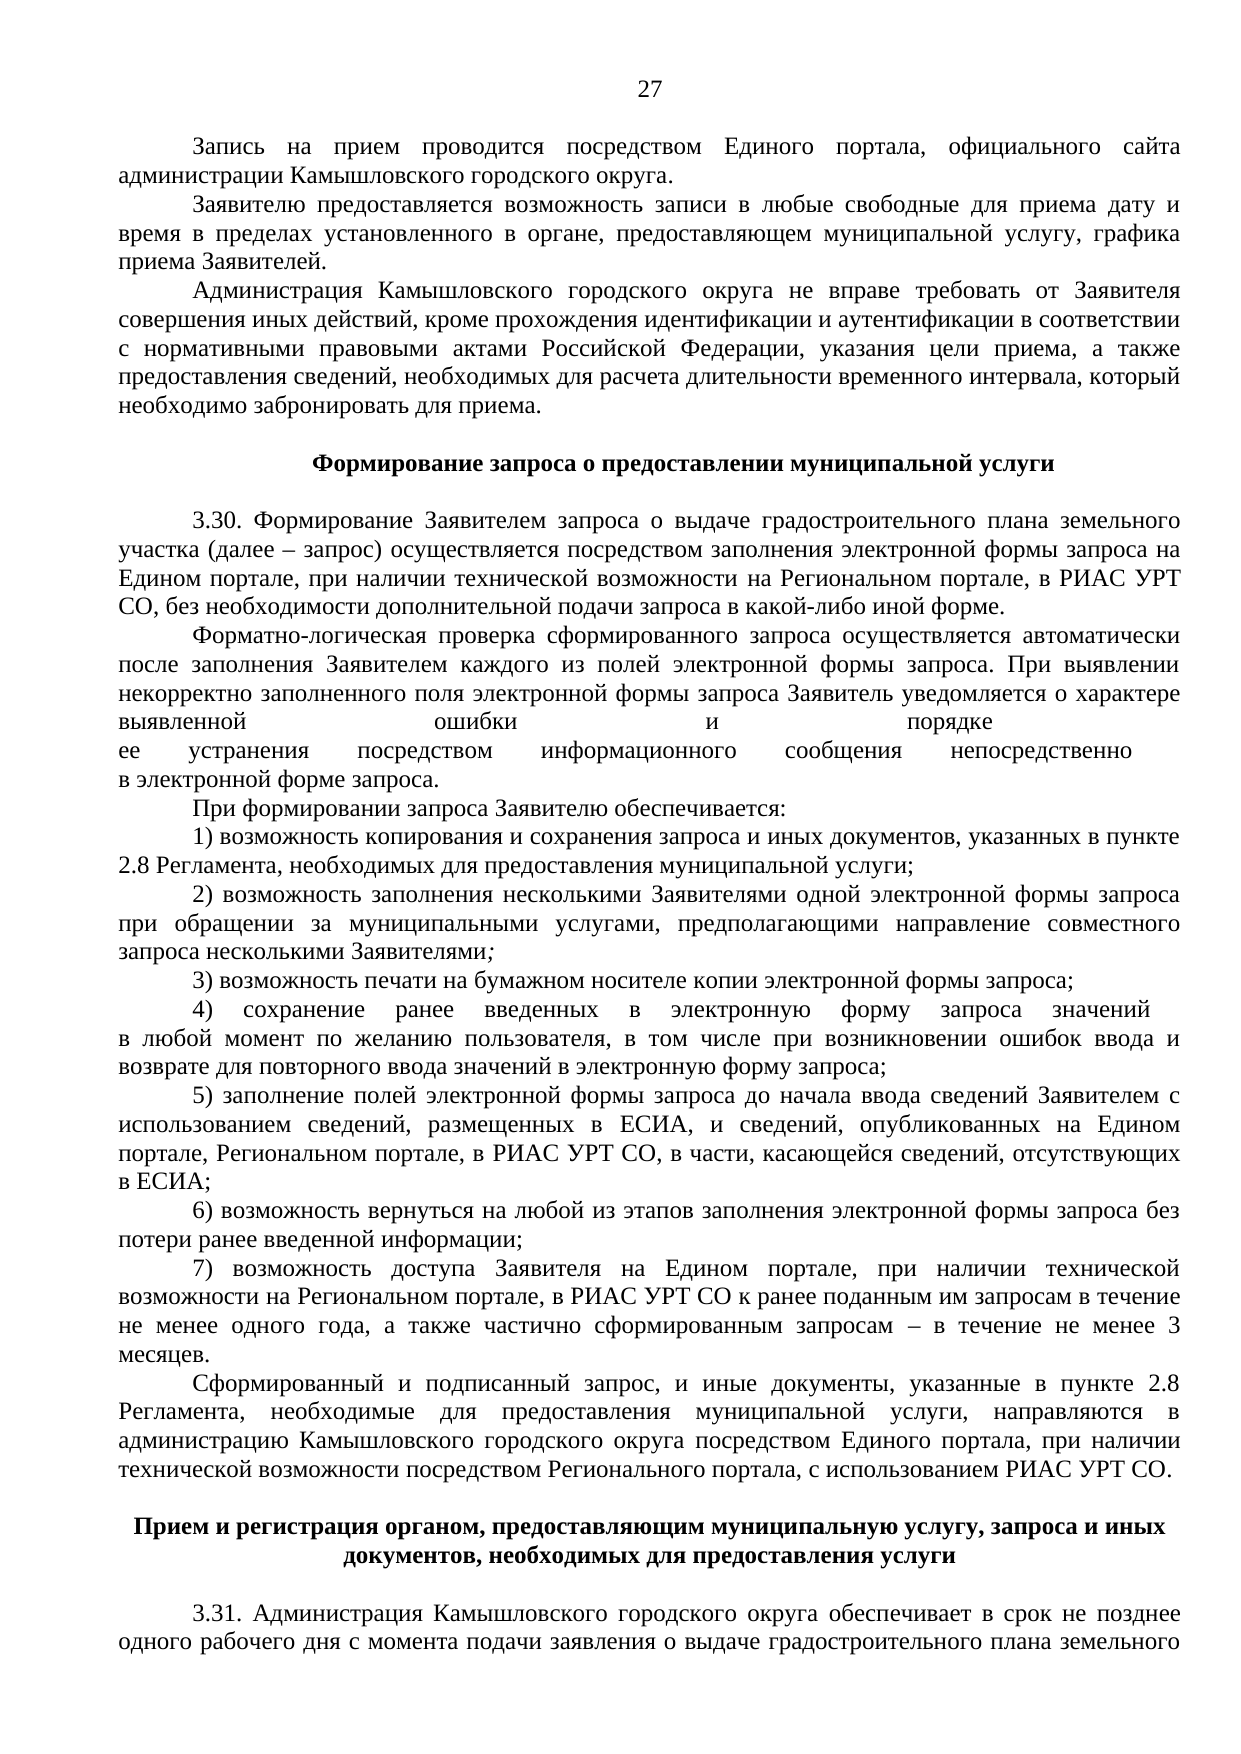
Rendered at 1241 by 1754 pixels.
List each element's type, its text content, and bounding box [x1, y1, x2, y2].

text 3.30. Формирование Заявителем запроса о выдаче градостроительного плана земельного участка (далее – запрос) осуществляется посредством заполнения электронной формы запроса на Едином портале, при наличии технической возможности на Региональном портале, в РИАС УРТ СО, без необходимости дополнительной подачи запроса в какой-либо иной форме. [118, 505, 1181, 620]
text Администрация Камышловского городского округа не вправе требовать от Заявителя совершения иных действий, кроме прохождения идентификации и аутентификации в соответствии с нормативными правовыми актами Российской Федерации, указания цели приема, а также предоставления сведений, необходимых для расчета длительности временного интервала, который необходимо забронировать для приема. [118, 275, 1181, 419]
text 3) возможность печати на бумажном носителе копии электронной формы запроса; [118, 965, 1181, 994]
text 6) возможность вернуться на любой из этапов заполнения электронной формы запроса без потери ранее введенной информации; [118, 1195, 1181, 1253]
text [118, 1598, 1181, 1655]
text Сформированный и подписанный запрос, и иные документы, указанные в пункте 2.8 Регламента, необходимые для предоставления муниципальной услуги, направляются в администрацию Камышловского городского округа посредством Единого портала, при наличии технической возможности посредством Регионального портала, с использованием РИАС УРТ СО. [118, 1368, 1181, 1483]
text Заявителю предоставляется возможность записи в любые свободные для приема дату и время в пределах установленного в органе, предоставляющем муниципальной услугу, графика приема Заявителей. [118, 189, 1181, 275]
text Формирование запроса о предоставлении муниципальной услуги [118, 448, 1181, 505]
text При формировании запроса Заявителю обеспечивается: [118, 793, 1181, 821]
text Прием и регистрация органом, предоставляющим муниципальную услугу, запроса и иных документов, необходимых для предоставления услуги [118, 1511, 1181, 1569]
text 4) сохранение ранее введенных в электронную форму запроса значений в любой момент по желанию пользователя, в том числе при возникновении ошибок ввода и возврате для повторного ввода значений в электронную форму запроса; [118, 994, 1181, 1080]
text 7) возможность доступа Заявителя на Едином портале, при наличии технической возможности на Региональном портале, в РИАС УРТ СО к ранее поданным им запросам в течение не менее одного года, а также частично сформированным запросам – в течение не менее 3 месяцев. [118, 1253, 1181, 1368]
text Запись на прием проводится посредством Единого портала, официального сайта администрации Камышловского городского округа. [118, 131, 1181, 189]
text 5) заполнение полей электронной формы запроса до начала ввода сведений Заявителем с использованием сведений, размещенных в ЕСИА, и сведений, опубликованных на Едином портале, Региональном портале, в РИАС УРТ СО, в части, касающейся сведений, отсутствующих в ЕСИА; [118, 1080, 1181, 1195]
text 2) возможность заполнения несколькими Заявителями одной электронной формы запроса при обращении за муниципальными услугами, предполагающими направление совместного запроса несколькими Заявителями; [118, 879, 1181, 965]
text 1) возможность копирования и сохранения запроса и иных документов, указанных в пункте 2.8 Регламента, необходимых для предоставления муниципальной услуги; [118, 821, 1181, 879]
text Форматно-логическая проверка сформированного запроса осуществляется автоматически после заполнения Заявителем каждого из полей электронной формы запроса. При выявлении некорректно заполненного поля электронной формы запроса Заявитель уведомляется о характере выявленной ошибки и порядке ее устранения посредством информационного сообщения непосредственно в электронной форме запроса. [118, 620, 1181, 793]
